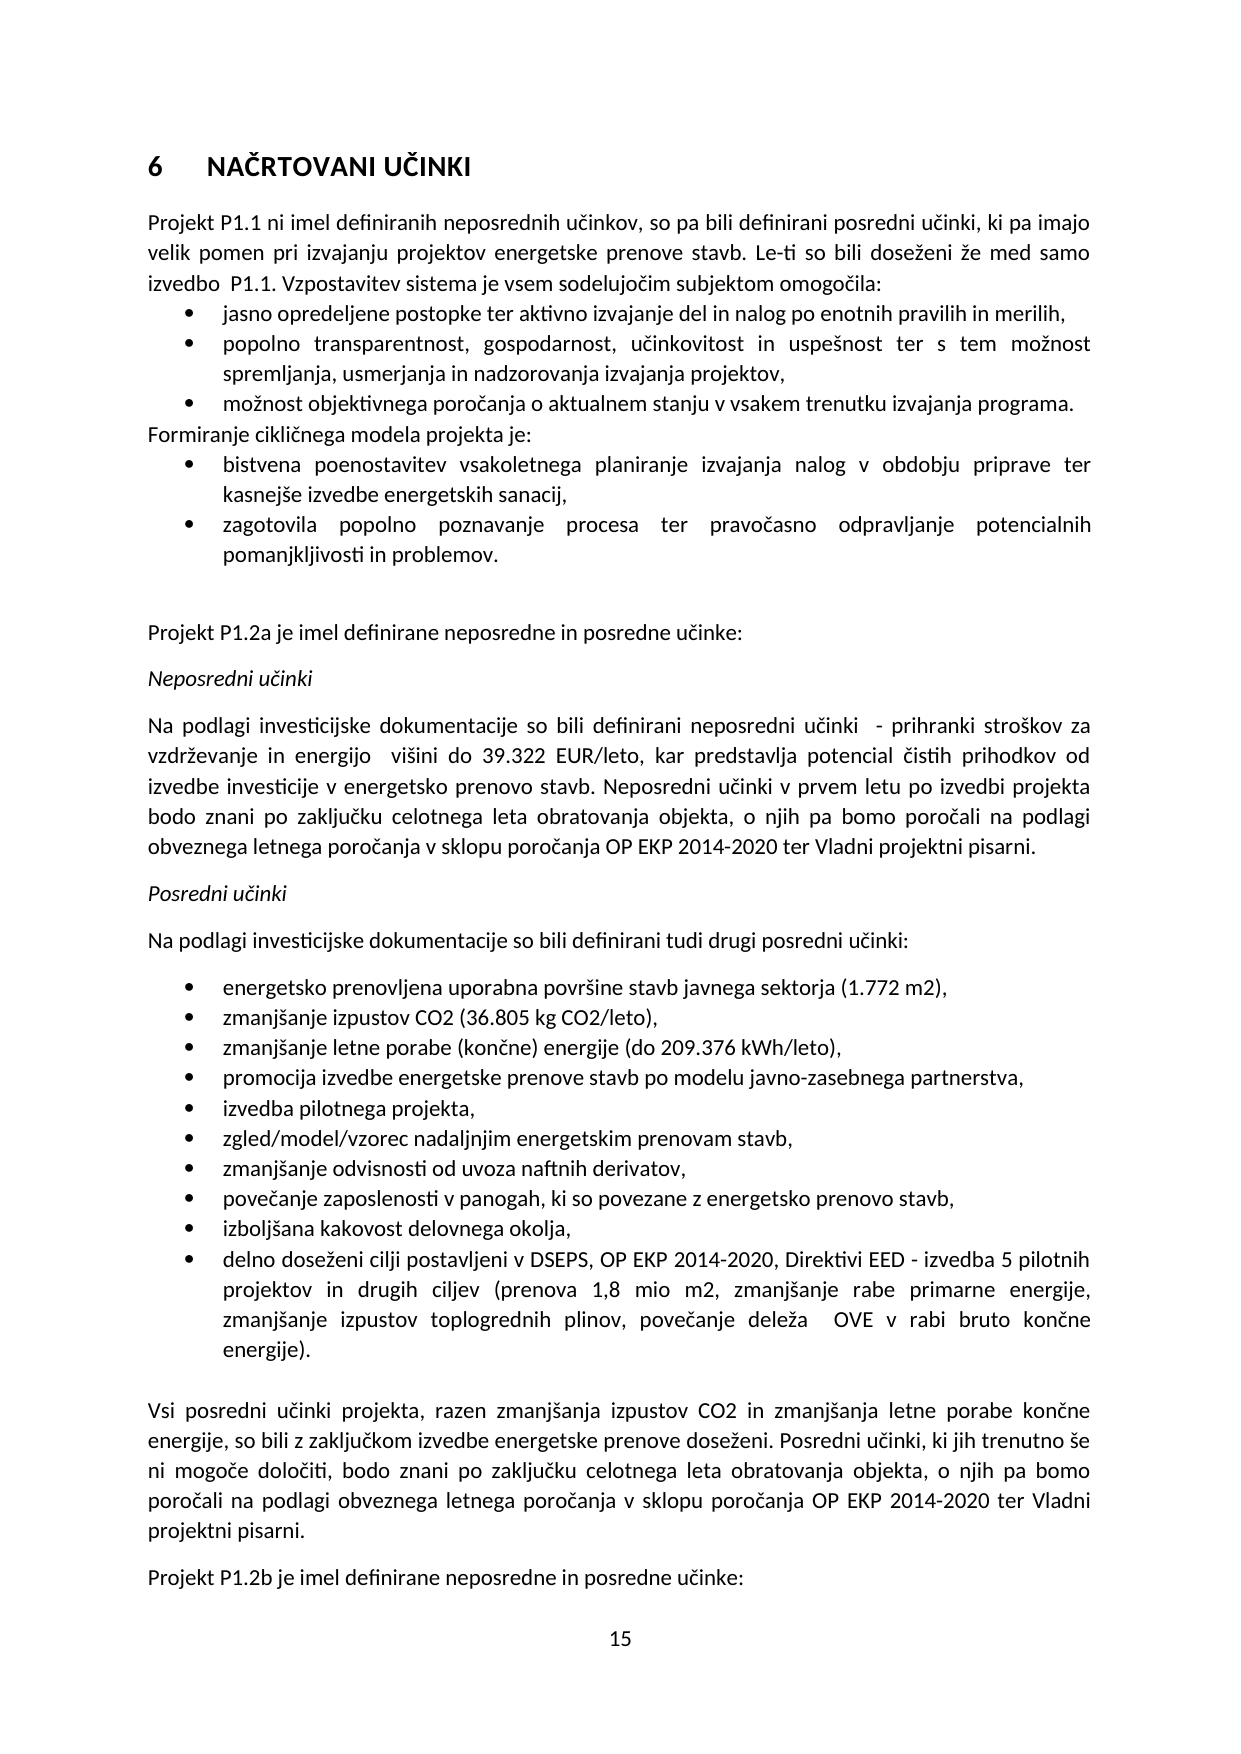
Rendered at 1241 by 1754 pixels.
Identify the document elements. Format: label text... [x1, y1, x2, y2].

text Projekt P1.1 ni imel definiranih neposrednih učinkov, so pa bili definirani posredni učinki, ki pa imajo velik pomen pri izvajanju projektov energetske prenove stavb. Le-ti so bili doseženi že med samo izvedbo P1.1. Vzpostavitev sistema je vsem sodelujočim subjektom omogočila: [148, 208, 1093, 297]
list izboljšana kakovost delovnega okolja, [185, 1214, 1093, 1242]
list zmanjšanje izpustov CO2 (36.805 kg CO2/leto), [185, 1003, 1093, 1031]
list bistvena poenostavitev vsakoletnega planiranje izvajanja nalog v obdobju priprave ter kasnejše izvedbe energetskih sanacij, [185, 450, 1093, 508]
text Na podlagi investicijske dokumentacije so bili definirani tudi drugi posredni učinki: [148, 926, 1093, 954]
text Vsi posredni učinki projekta, razen zmanjšanja izpustov CO2 in zmanjšanja letne porabe končne energije, so bili z zaključkom izvedbe energetske prenove doseženi. Posredni učinki, ki jih trenutno še ni mogoče določiti, bodo znani po zaključku celotnega leta obratovanja objekta, o njih pa bomo poročali na podlagi obveznega letnega poročanja v sklopu poročanja OP EKP 2014-2020 ter Vladni projektni pisarni. [148, 1396, 1093, 1544]
list jasno opredeljene postopke ter aktivno izvajanje del in nalog po enotnih pravilih in merilih, [185, 299, 1093, 327]
list promocija izvedbe energetske prenove stavb po modelu javno-zasebnega partnerstva, [185, 1063, 1093, 1091]
text Projekt P1.2b je imel definirane neposredne in posredne učinke: [148, 1563, 1093, 1591]
list zmanjšanje letne porabe (končne) energije (do 209.376 kWh/leto), [185, 1033, 1093, 1061]
text Na podlagi investicijske dokumentacije so bili definirani neposredni učinki - prihranki stroškov za vzdrževanje in energijo višini do 39.322 EUR/leto, kar predstavlja potencial čistih prihodkov od izvedbe investicije v energetsko prenovo stavb. Neposredni učinki v prvem letu po izvedbi projekta bodo znani po zaključku celotnega leta obratovanja objekta, o njih pa bomo poročali na podlagi obveznega letnega poročanja v sklopu poročanja OP EKP 2014-2020 ter Vladni projektni pisarni. [148, 711, 1093, 860]
list energetsko prenovljena uporabna površine stavb javnega sektorja (1.772 m2), [185, 973, 1093, 1001]
list možnost objektivnega poročanja o aktualnem stanju v vsakem trenutku izvajanja programa. [185, 389, 1093, 417]
list zmanjšanje odvisnosti od uvoza naftnih derivatov, [185, 1154, 1093, 1182]
list popolno transparentnost, gospodarnost, učinkovitost in uspešnost ter s tem možnost spremljanja, usmerjanja in nadzorovanja izvajanja projektov, [185, 329, 1093, 387]
text Neposredni učinki [148, 664, 1093, 692]
text Posredni učinki [148, 879, 1093, 907]
text Formiranje cikličnega modela projekta je: [148, 420, 1093, 448]
text Projekt P1.2a je imel definirane neposredne in posredne učinke: [148, 618, 1093, 646]
list zagotovila popolno poznavanje procesa ter pravočasno odpravljanje potencialnih pomanjkljivosti in problemov. [185, 510, 1093, 568]
list delno doseženi cilji postavljeni v DSEPS, OP EKP 2014-2020, Direktivi EED - izvedba 5 pilotnih projektov in drugih ciljev (prenova 1,8 mio m2, zmanjšanje rabe primarne energije, zmanjšanje izpustov toplogrednih plinov, povečanje deleža OVE v rabi bruto končne energije). [185, 1245, 1093, 1363]
list izvedba pilotnega projekta, [185, 1094, 1093, 1122]
subtitle NAČRTOVANI UČINKI [148, 148, 1093, 183]
list povečanje zaposlenosti v panogah, ki so povezane z energetsko prenovo stavb, [185, 1184, 1093, 1212]
list zgled/model/vzorec nadaljnjim energetskim prenovam stavb, [185, 1124, 1093, 1152]
